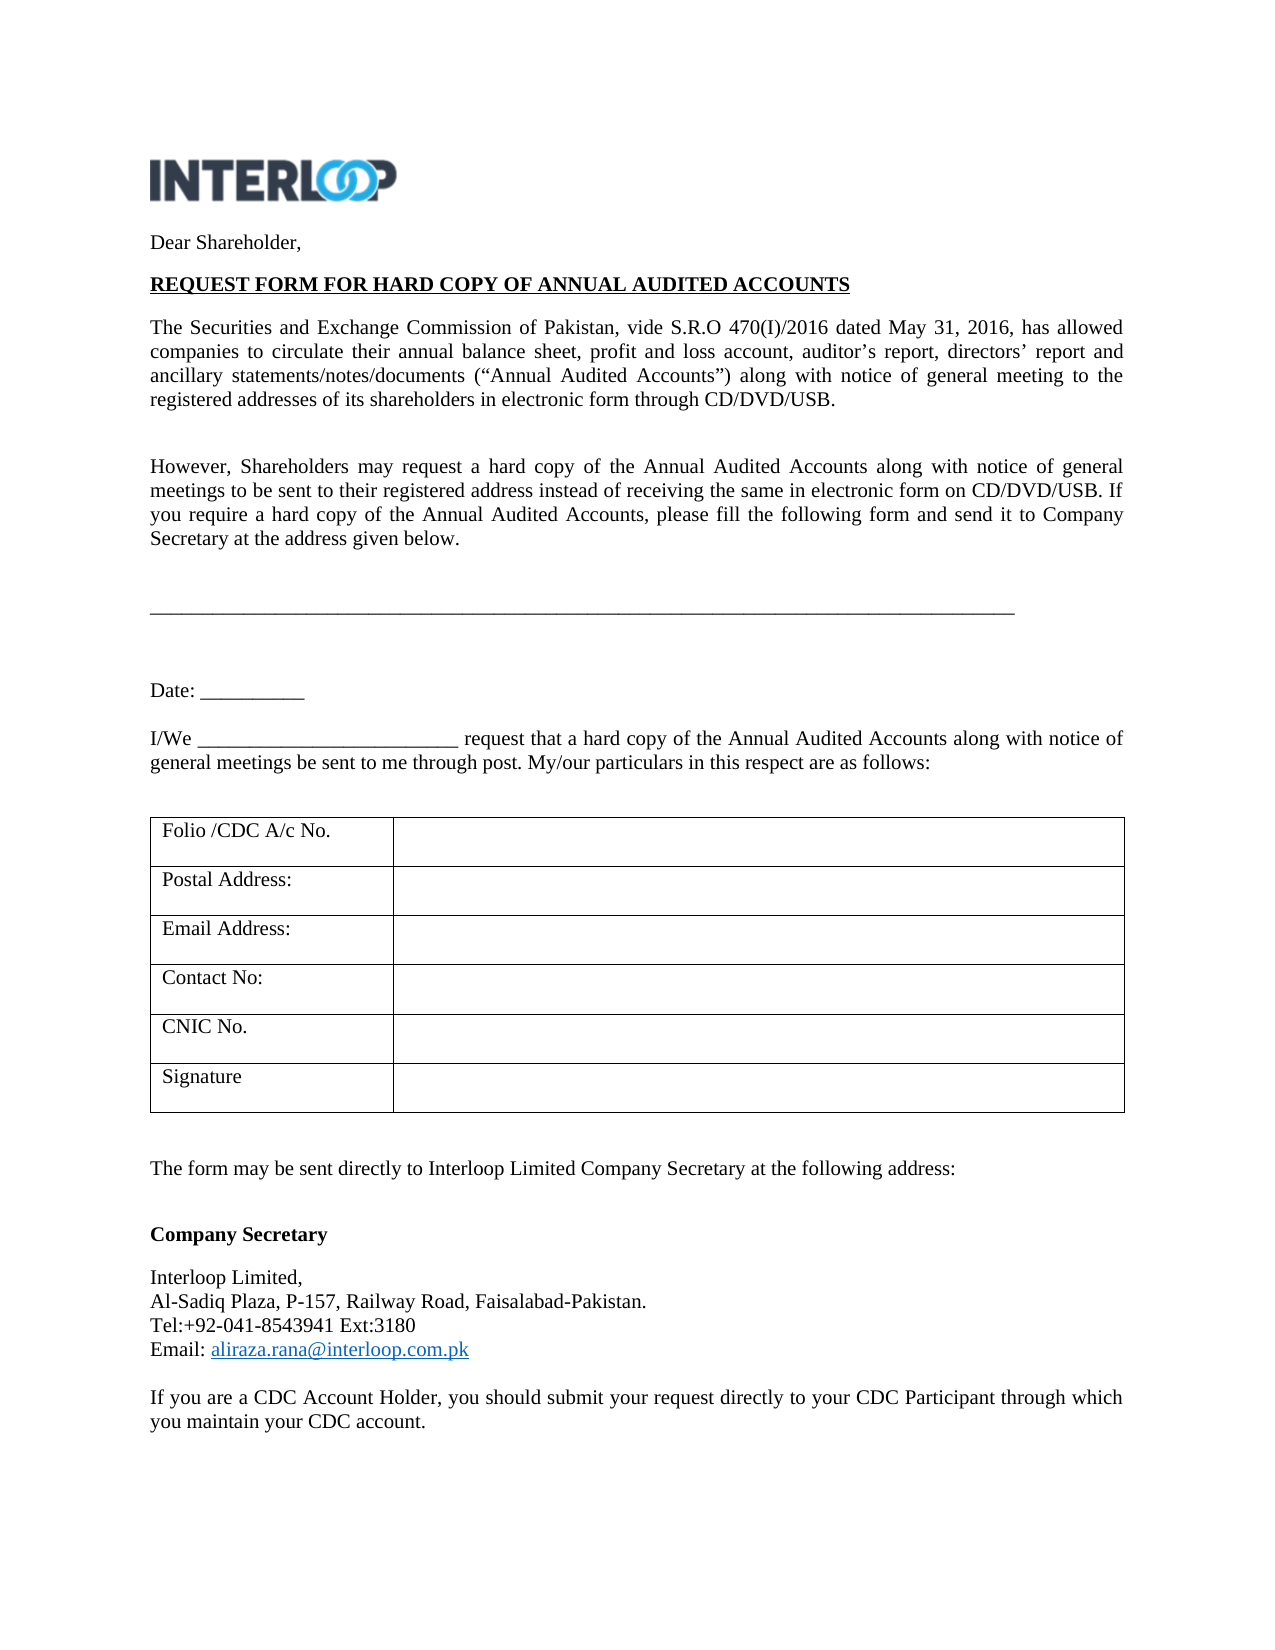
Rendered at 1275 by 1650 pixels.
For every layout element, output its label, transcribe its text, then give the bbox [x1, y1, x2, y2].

table_header [394, 818, 1124, 866]
table_cell Signature [151, 1064, 393, 1112]
text REQUEST FORM FOR HARD COPY OF ANNUAL AUDITED ACCOUNTS [150, 272, 1125, 296]
text However, Shareholders may request a hard copy of the Annual Audited Accounts along with notice of general meetings to be sent to their registered address instead of receiving the same in electronic form on CD/DVD/USB. If you require a hard copy of the Annual Audited Accounts, please fill the following form and send it to Company Secretary at the address given below. [150, 454, 1125, 550]
text Al-Sadiq Plaza, P-157, Railway Road, Faisalabad-Pakistan. [150, 1289, 1125, 1313]
table_cell [394, 1064, 1124, 1112]
text I/We _________________________ request that a hard copy of the Annual Audited Accounts along with notice of general meetings be sent to me through post. My/our particulars in this respect are as follows: [150, 726, 1125, 774]
text The Securities and Exchange Commission of Pakistan, vide S.R.O 470(I)/2016 dated May 31, 2016, has allowed companies to circulate their annual balance sheet, profit and loss account, auditor’s report, directors’ report and ancillary statements/notes/documents (“Annual Audited Accounts”) along with notice of general meeting to the registered addresses of its shareholders in electronic form through CD/DVD/USB. [150, 315, 1125, 411]
text The form may be sent directly to Interloop Limited Company Secretary at the following address: [150, 1155, 1125, 1179]
text Interloop Limited, [150, 1265, 1125, 1289]
text If you are a CDC Account Holder, you should submit your request directly to your CDC Participant through which you maintain your CDC account. [150, 1385, 1125, 1433]
picture [150, 150, 402, 211]
text Company Secretary [150, 1222, 1125, 1246]
table_cell [394, 916, 1124, 964]
table_header Folio /CDC A/c No. [151, 818, 393, 866]
table_cell Postal Address: [151, 867, 393, 915]
table_cell Contact No: [151, 965, 393, 1013]
table_cell Email Address: [151, 916, 393, 964]
text Date: __________ [150, 678, 1125, 702]
text ___________________________________________________________________________________ [150, 593, 1125, 617]
table_cell CNIC No. [151, 1015, 393, 1063]
text Email: aliraza.rana@interloop.com.pk [150, 1337, 1125, 1361]
table_cell [394, 965, 1124, 1013]
text Dear Shareholder, [150, 230, 1125, 254]
table_cell [394, 867, 1124, 915]
text Tel:+92-041-8543941 Ext:3180 [150, 1313, 1125, 1337]
table_cell [394, 1015, 1124, 1063]
